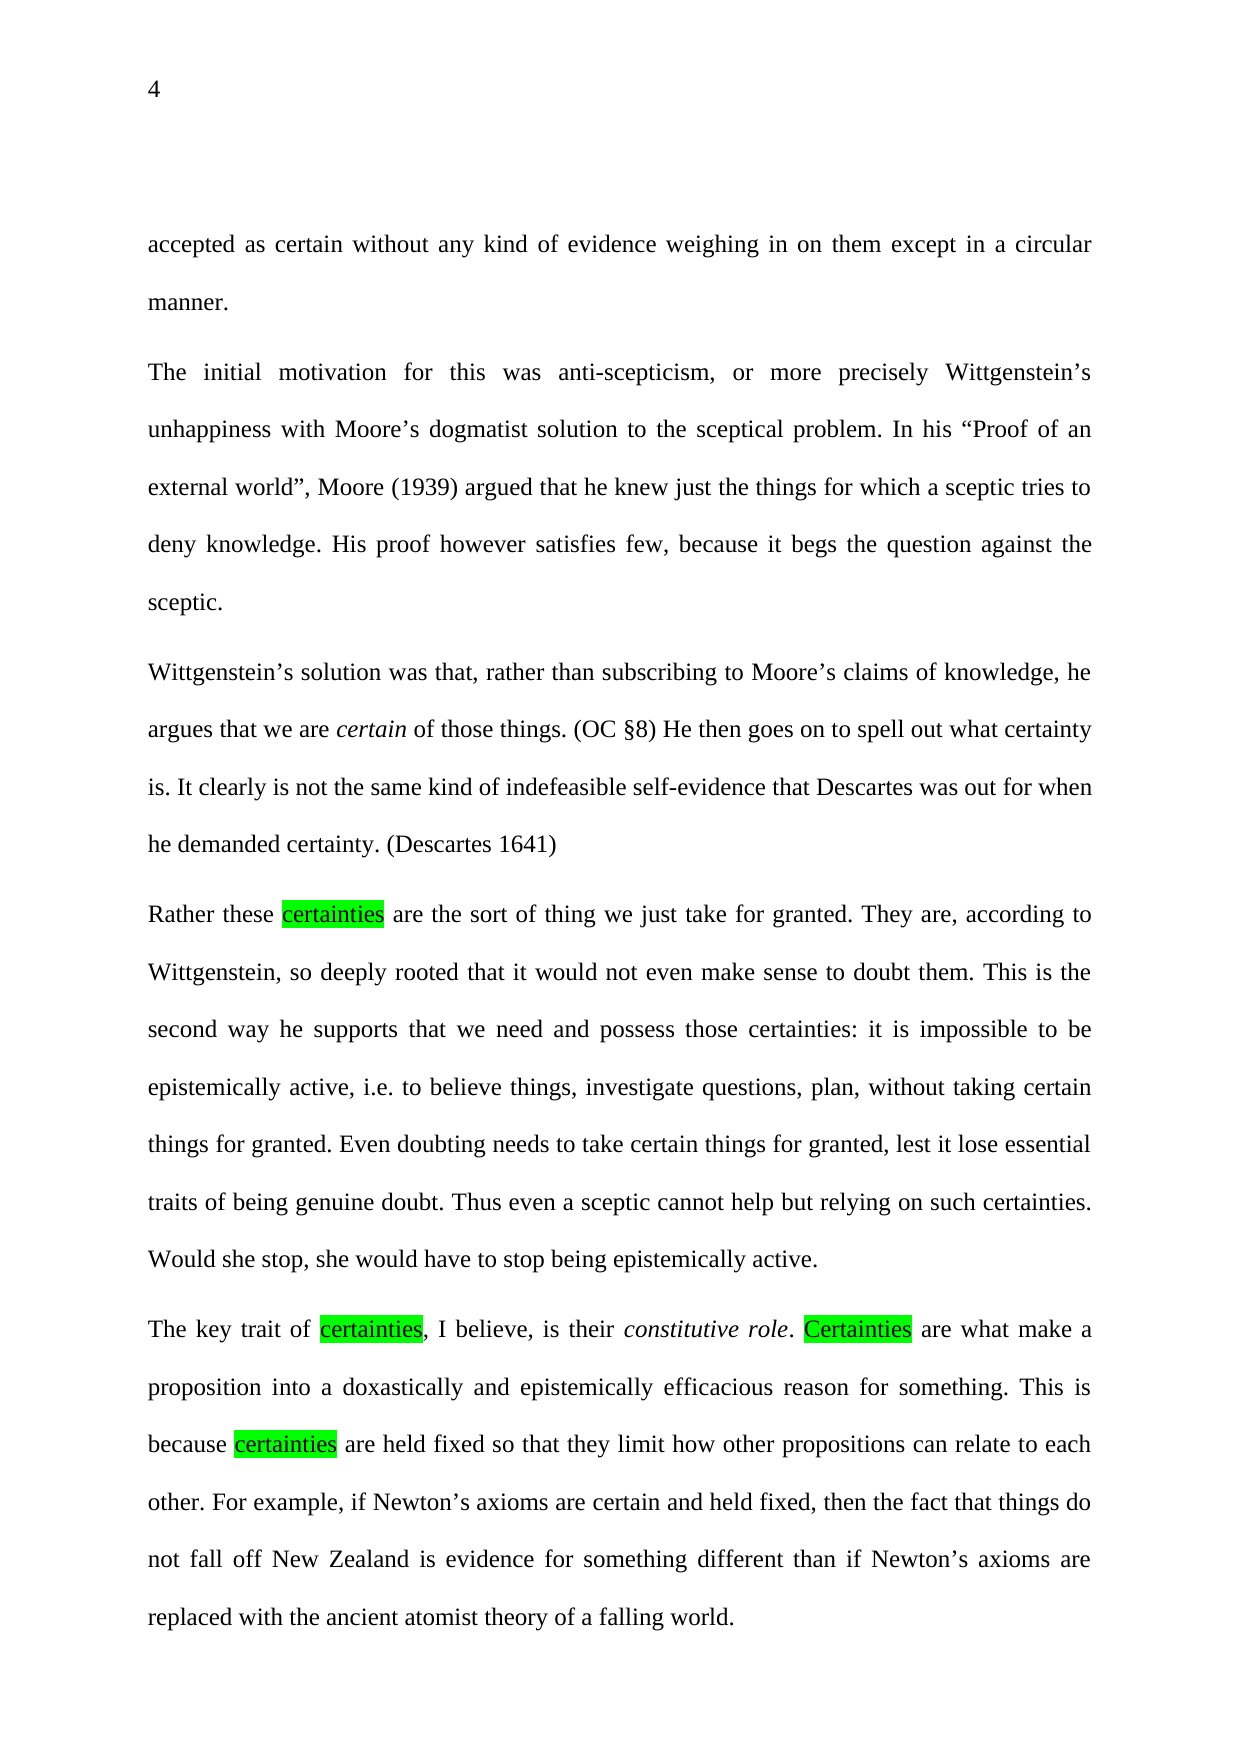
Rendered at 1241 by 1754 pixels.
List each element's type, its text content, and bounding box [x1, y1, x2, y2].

text The key trait of certainties, I believe, is their constitutive role. Certainties are what make a proposition into a doxastically and epistemically efficacious reason for something. This is because certainties are held fixed so that they limit how other propositions can relate to each other. For example, if Newton’s axioms are certain and held fixed, then the fact that things do not fall off New Zealand is evidence for something different than if Newton’s axioms are replaced with the ancient atomist theory of a falling world. [148, 1314, 1093, 1631]
text Wittgenstein’s solution was that, rather than subscribing to Moore’s claims of knowledge, he argues that we are certain of those things. (OC §8) He then goes on to spell out what certainty is. It clearly is not the same kind of indefeasible self-evidence that Descartes was out for when he demanded certainty. (Descartes 1641) [148, 657, 1093, 858]
text The initial motivation for this was anti-scepticism, or more precisely Wittgenstein’s unhappiness with Moore’s dogmatist solution to the sceptical problem. In his “Proof of an external world”, Moore (1939) argued that he knew just the things for which a sceptic tries to deny knowledge. His proof however satisfies few, because it begs the question against the sceptic. [148, 357, 1093, 616]
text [148, 229, 1093, 316]
text Rather these certainties are the sort of thing we just take for granted. They are, according to Wittgenstein, so deeply rooted that it would not even make sense to doubt them. This is the second way he supports that we need and possess those certainties: it is impossible to be epistemically active, i.e. to believe things, investigate questions, plan, without taking certain things for granted. Even doubting needs to take certain things for granted, lest it lose essential traits of being genuine doubt. Thus even a sceptic cannot help but relying on such certainties. Would she stop, she would have to stop being epistemically active. [148, 899, 1093, 1273]
